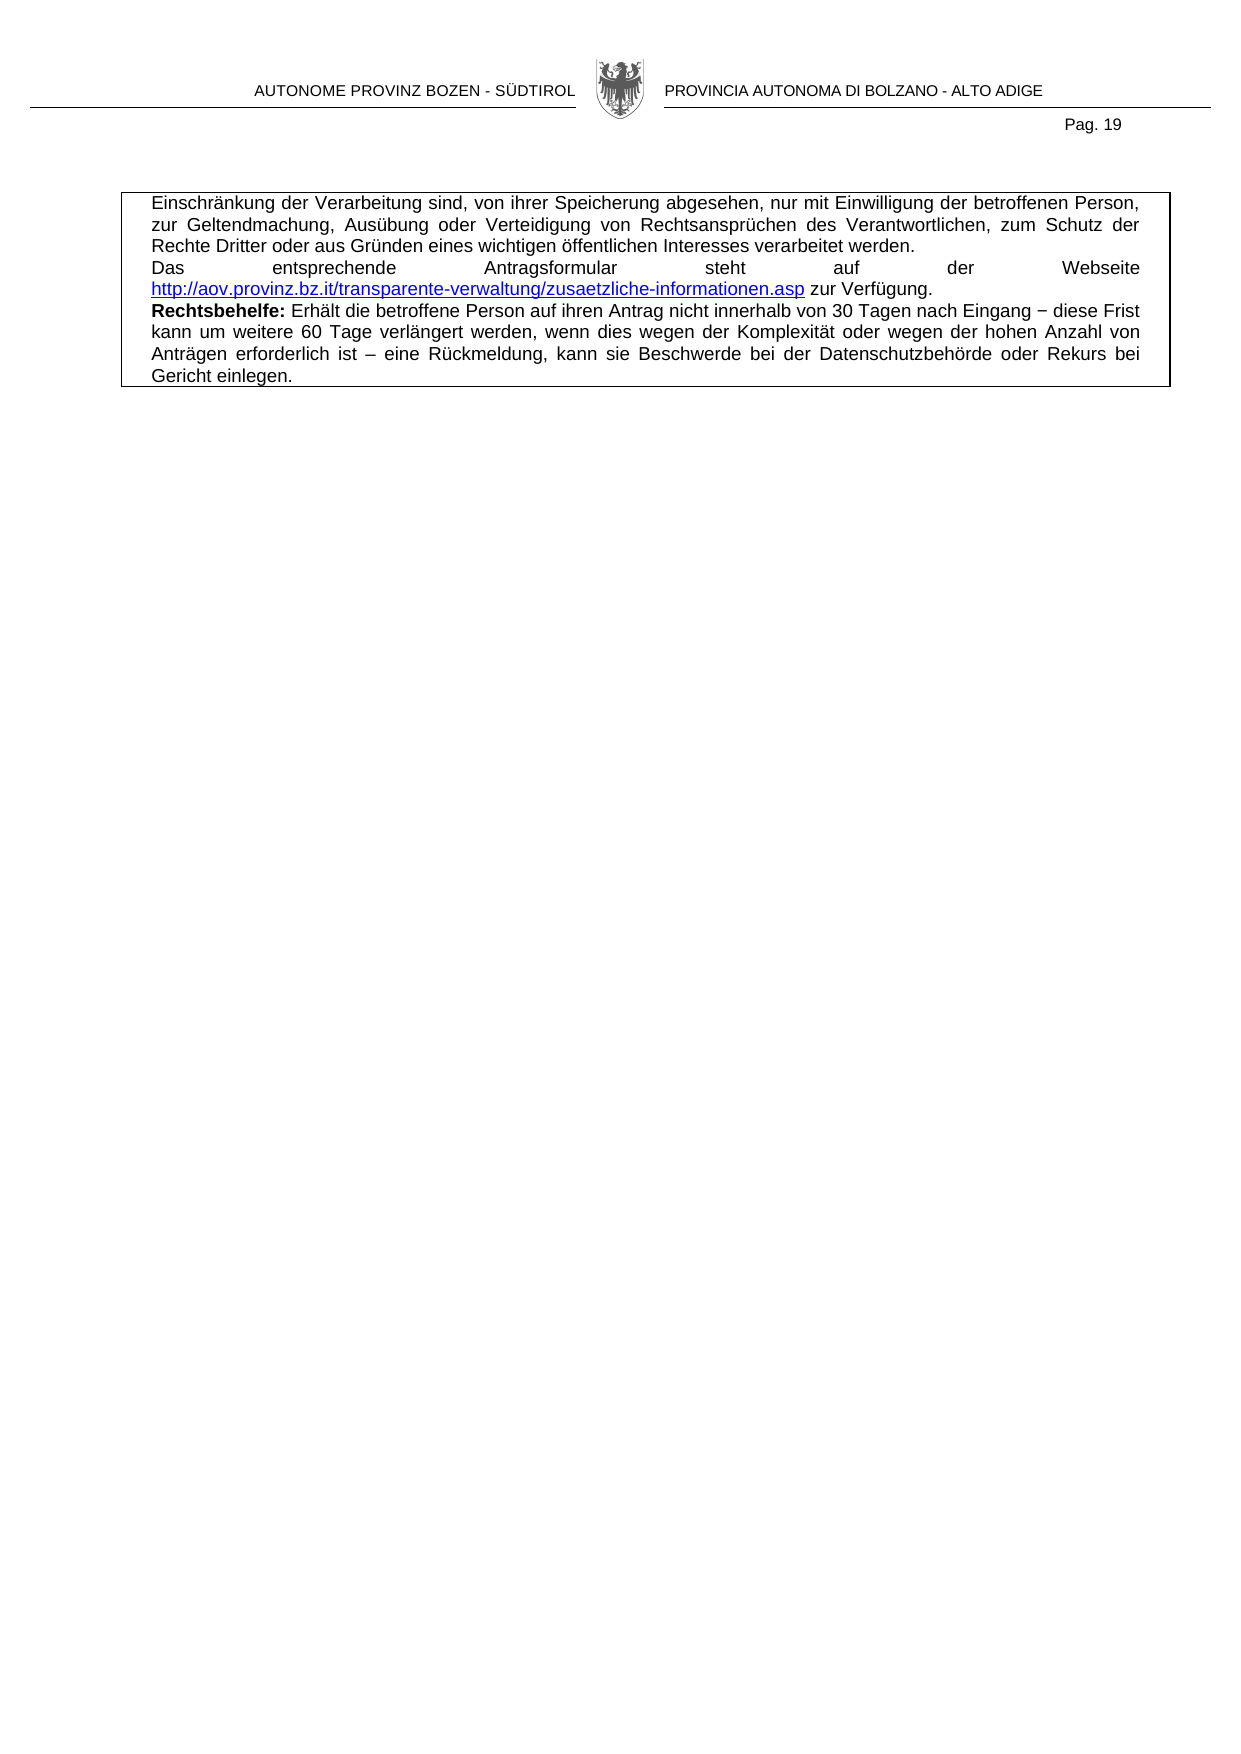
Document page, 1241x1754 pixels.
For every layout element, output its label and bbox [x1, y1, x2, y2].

picture [596, 59, 644, 119]
table_cell [122, 193, 1169, 386]
